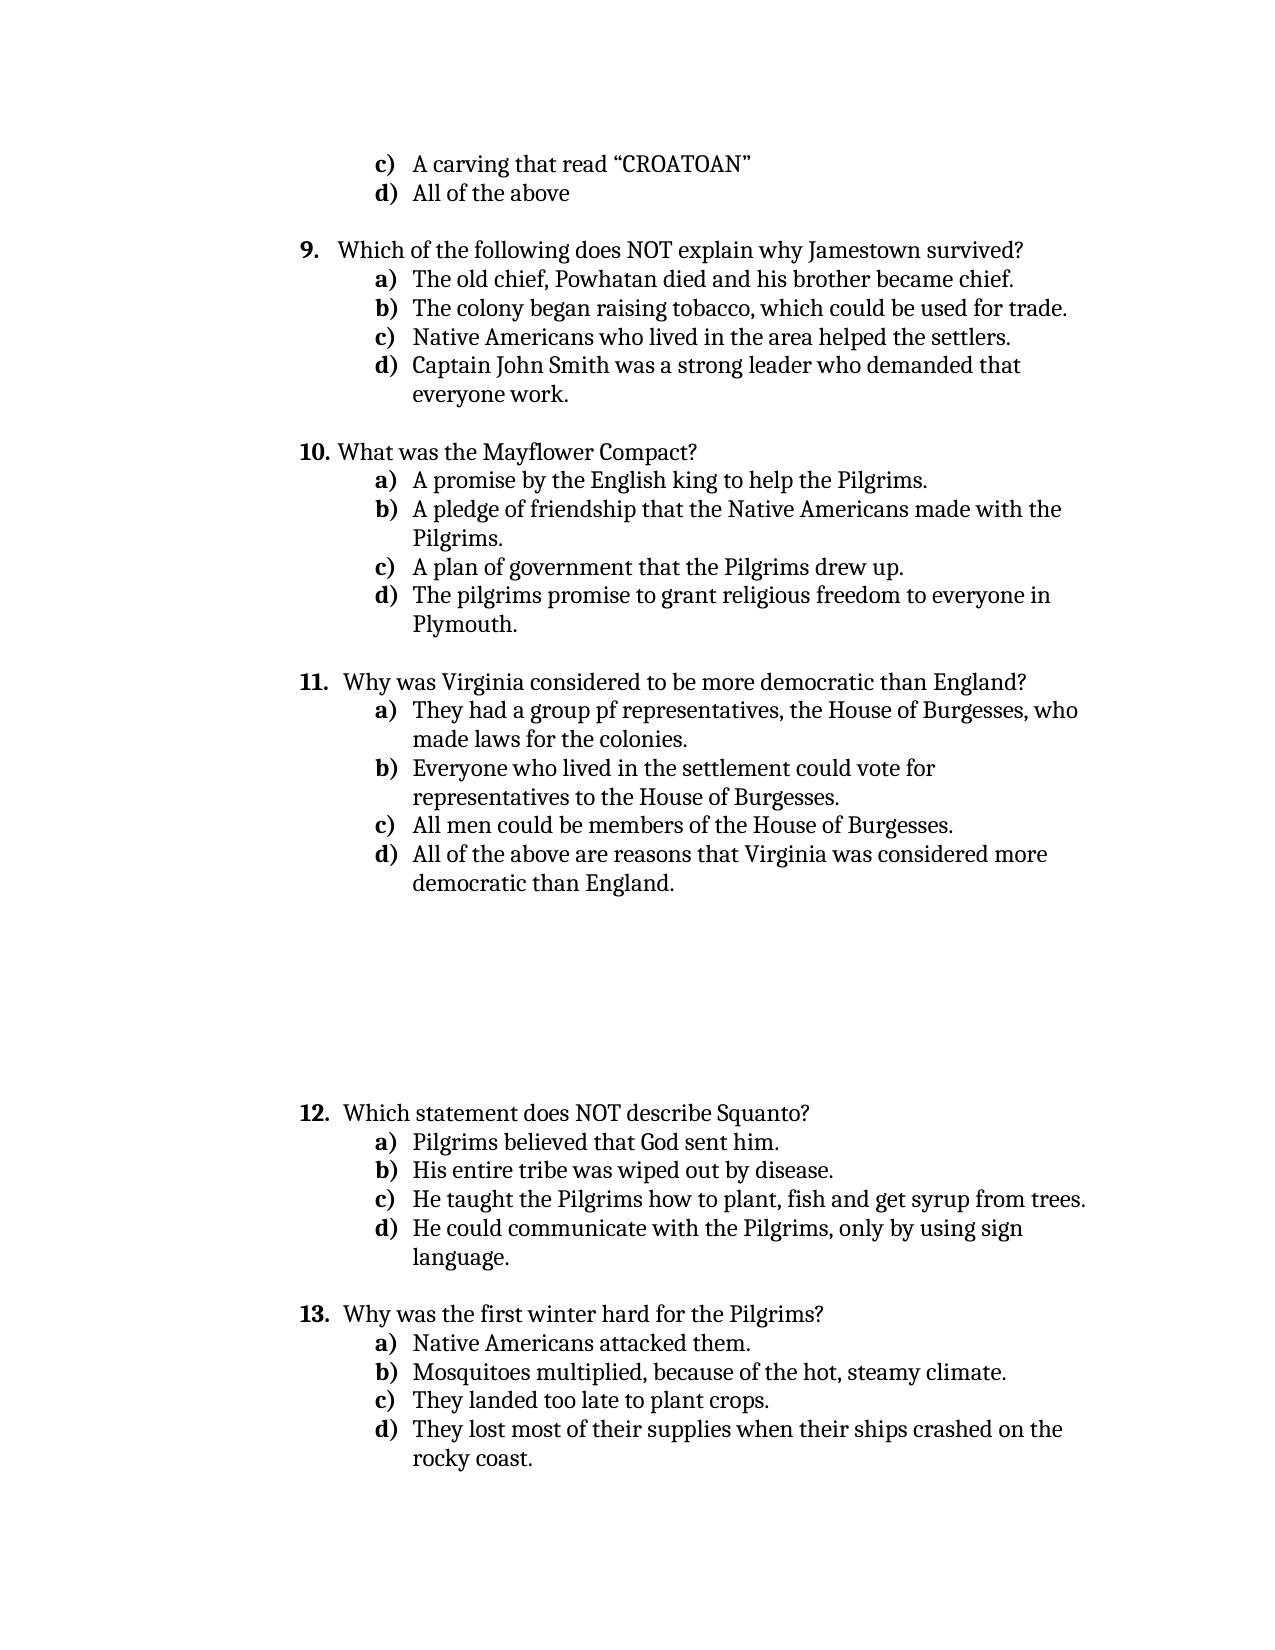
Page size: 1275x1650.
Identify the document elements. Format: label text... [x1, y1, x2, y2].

list What was the Mayflower Compact? [300, 437, 1087, 466]
list The old chief, Powhatan died and his brother became chief. [375, 265, 1087, 294]
list Mosquitoes multiplied, because of the hot, steamy climate. [375, 1357, 1087, 1386]
list Why was Virginia considered to be more democratic than England? [300, 667, 1087, 696]
list A promise by the English king to help the Pilgrims. [375, 466, 1087, 495]
list They landed too late to plant crops. [375, 1386, 1087, 1415]
list They had a group pf representatives, the House of Burgesses, who made laws for the colonies. [375, 696, 1087, 754]
list All men could be members of the House of Burgesses. [375, 811, 1087, 840]
list The pilgrims promise to grant religious freedom to everyone in Plymouth. [375, 581, 1087, 639]
list A carving that read “CROATOAN” [375, 150, 1087, 179]
list A pledge of friendship that the Native Americans made with the Pilgrims. [375, 495, 1087, 552]
list All of the above are reasons that Virginia was considered more democratic than England. [375, 840, 1087, 897]
list They lost most of their supplies when their ships crashed on the rocky coast. [375, 1415, 1087, 1472]
list Pilgrims believed that God sent him. [375, 1127, 1087, 1156]
list Native Americans attacked them. [375, 1329, 1087, 1357]
list The colony began raising tobacco, which could be used for trade. [375, 294, 1087, 322]
list Why was the first winter hard for the Pilgrims? [300, 1300, 1087, 1329]
list Which statement does NOT describe Squanto? [300, 1099, 1087, 1127]
list He could communicate with the Pilgrims, only by using sign language. [375, 1214, 1087, 1271]
list His entire tribe was wiped out by disease. [375, 1156, 1087, 1185]
list Native Americans who lived in the area helped the settlers. [375, 322, 1087, 351]
list All of the above [375, 179, 1087, 207]
list Which of the following does NOT explain why Jamestown survived? [300, 236, 1087, 265]
list Captain John Smith was a strong leader who demanded that everyone work. [375, 351, 1087, 409]
list Everyone who lived in the settlement could vote for representatives to the House of Burgesses. [375, 754, 1087, 811]
list He taught the Pilgrims how to plant, fish and get syrup from trees. [375, 1185, 1087, 1214]
list A plan of government that the Pilgrims drew up. [375, 552, 1087, 581]
